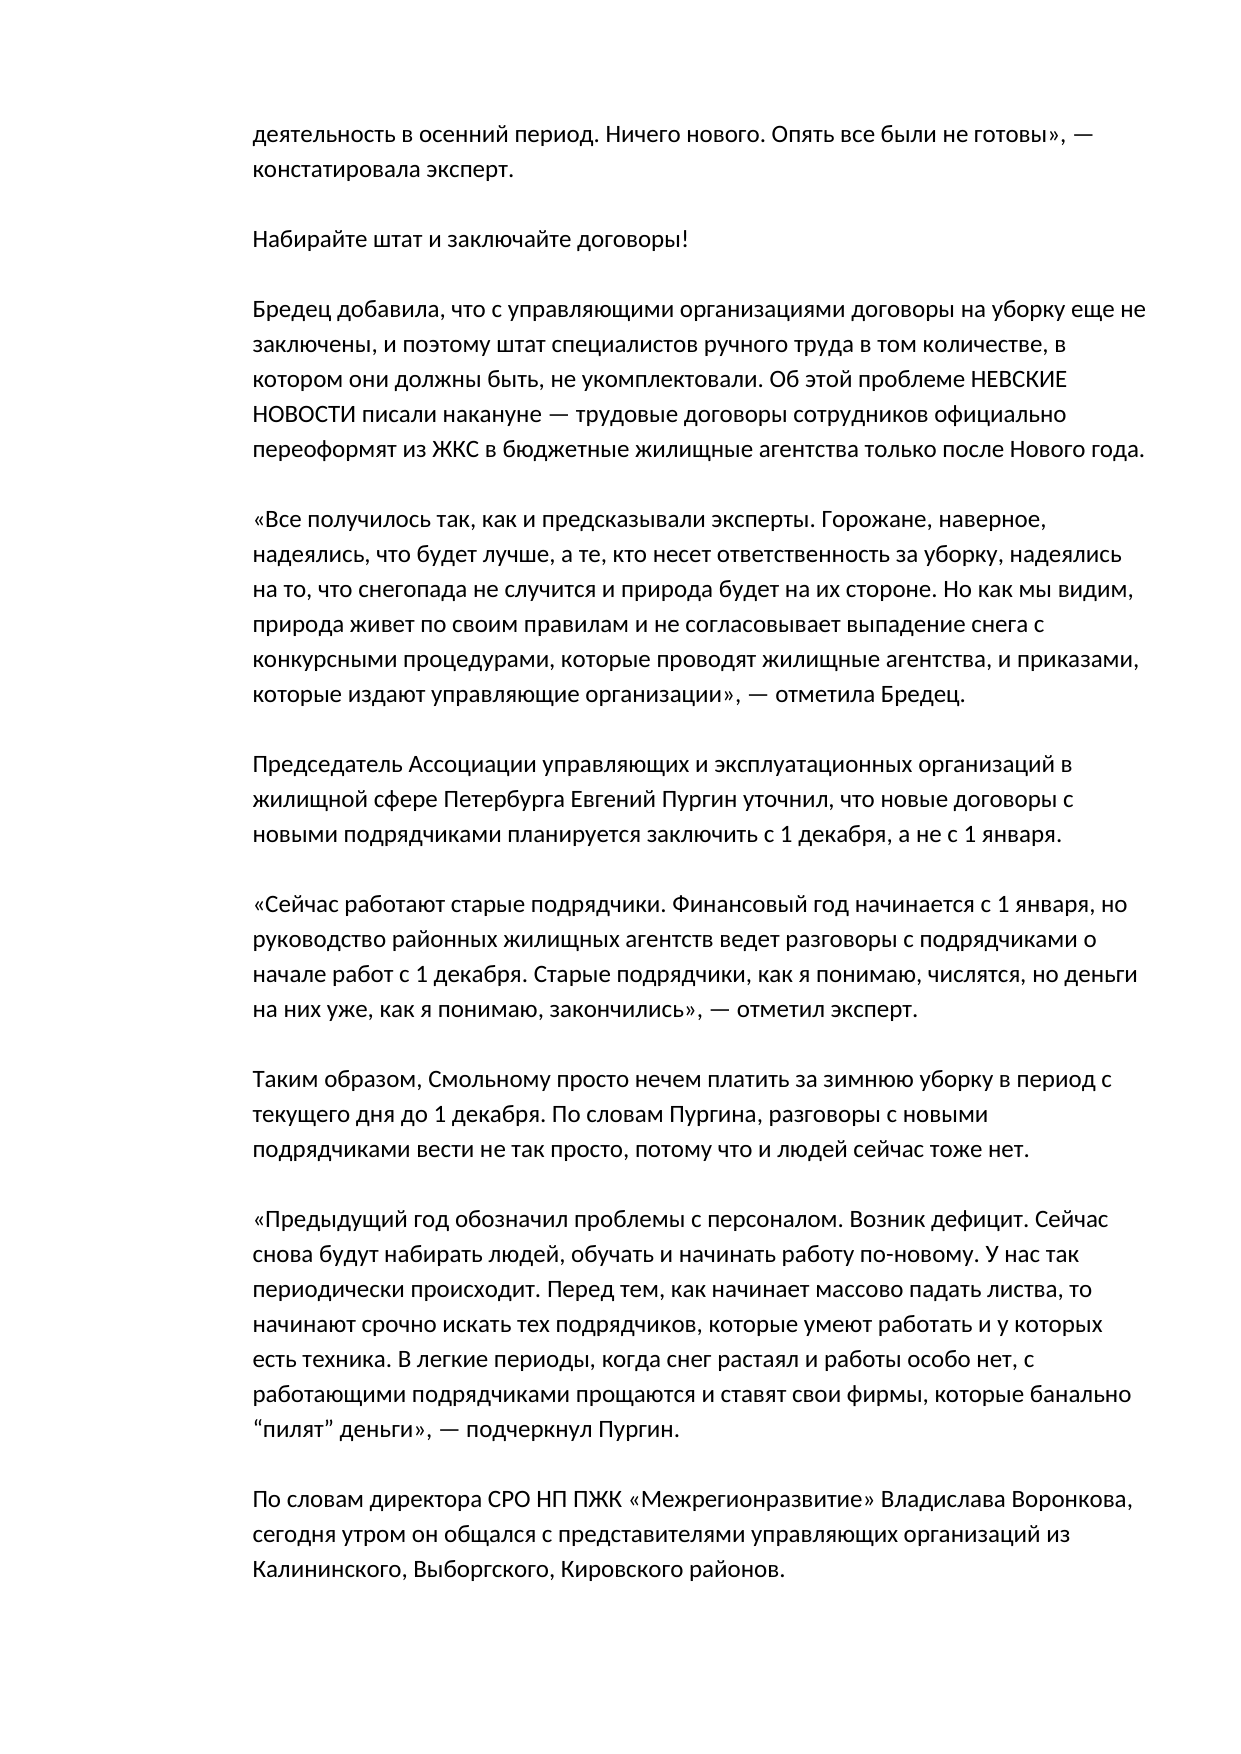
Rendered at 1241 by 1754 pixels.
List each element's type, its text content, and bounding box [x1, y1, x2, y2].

list «Все получилось так, как и предсказывали эксперты. Горожане, наверное, надеялись, что будет лучше, а те, кто несет ответственность за уборку, надеялись на то, что снегопада не случится и природа будет на их стороне. Но как мы видим, природа живет по своим правилам и не согласовывает выпадение снега с конкурсными процедурами, которые проводят жилищные агентства, и приказами, которые издают управляющие организации», — отметила Бредец. [252, 503, 1152, 709]
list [252, 118, 1152, 184]
list Таким образом, Смольному просто нечем платить за зимнюю уборку в период с текущего дня до 1 декабря. По словам Пургина, разговоры с новыми подрядчиками вести не так просто, потому что и людей сейчас тоже нет. [252, 1063, 1152, 1164]
list Набирайте штат и заключайте договоры! [252, 223, 1152, 254]
list «Сейчас работают старые подрядчики. Финансовый год начинается с 1 января, но руководство районных жилищных агентств ведет разговоры с подрядчиками о начале работ с 1 декабря. Старые подрядчики, как я понимаю, числятся, но деньги на них уже, как я понимаю, закончились», — отметил эксперт. [252, 888, 1152, 1024]
list Председатель Ассоциации управляющих и эксплуатационных организаций в жилищной сфере Петербурга Евгений Пургин уточнил, что новые договоры с новыми подрядчиками планируется заключить с 1 декабря, а не с 1 января. [252, 748, 1152, 849]
list Бредец добавила, что с управляющими организациями договоры на уборку еще не заключены, и поэтому штат специалистов ручного труда в том количестве, в котором они должны быть, не укомплектовали. Об этой проблеме НЕВСКИЕ НОВОСТИ писали накануне — трудовые договоры сотрудников официально переоформят из ЖКС в бюджетные жилищные агентства только после Нового года. [252, 293, 1152, 464]
list По словам директора СРО НП ПЖК «Межрегионразвитие» Владислава Воронкова, сегодня утром он общался с представителями управляющих организаций из Калининского, Выборгского, Кировского районов. [252, 1483, 1152, 1584]
list «Предыдущий год обозначил проблемы с персоналом. Возник дефицит. Сейчас снова будут набирать людей, обучать и начинать работу по-новому. У нас так периодически происходит. Перед тем, как начинает массово падать листва, то начинают срочно искать тех подрядчиков, которые умеют работать и у которых есть техника. В легкие периоды, когда снег растаял и работы особо нет, с работающими подрядчиками прощаются и ставят свои фирмы, которые банально “пилят” деньги», — подчеркнул Пургин. [252, 1203, 1152, 1444]
